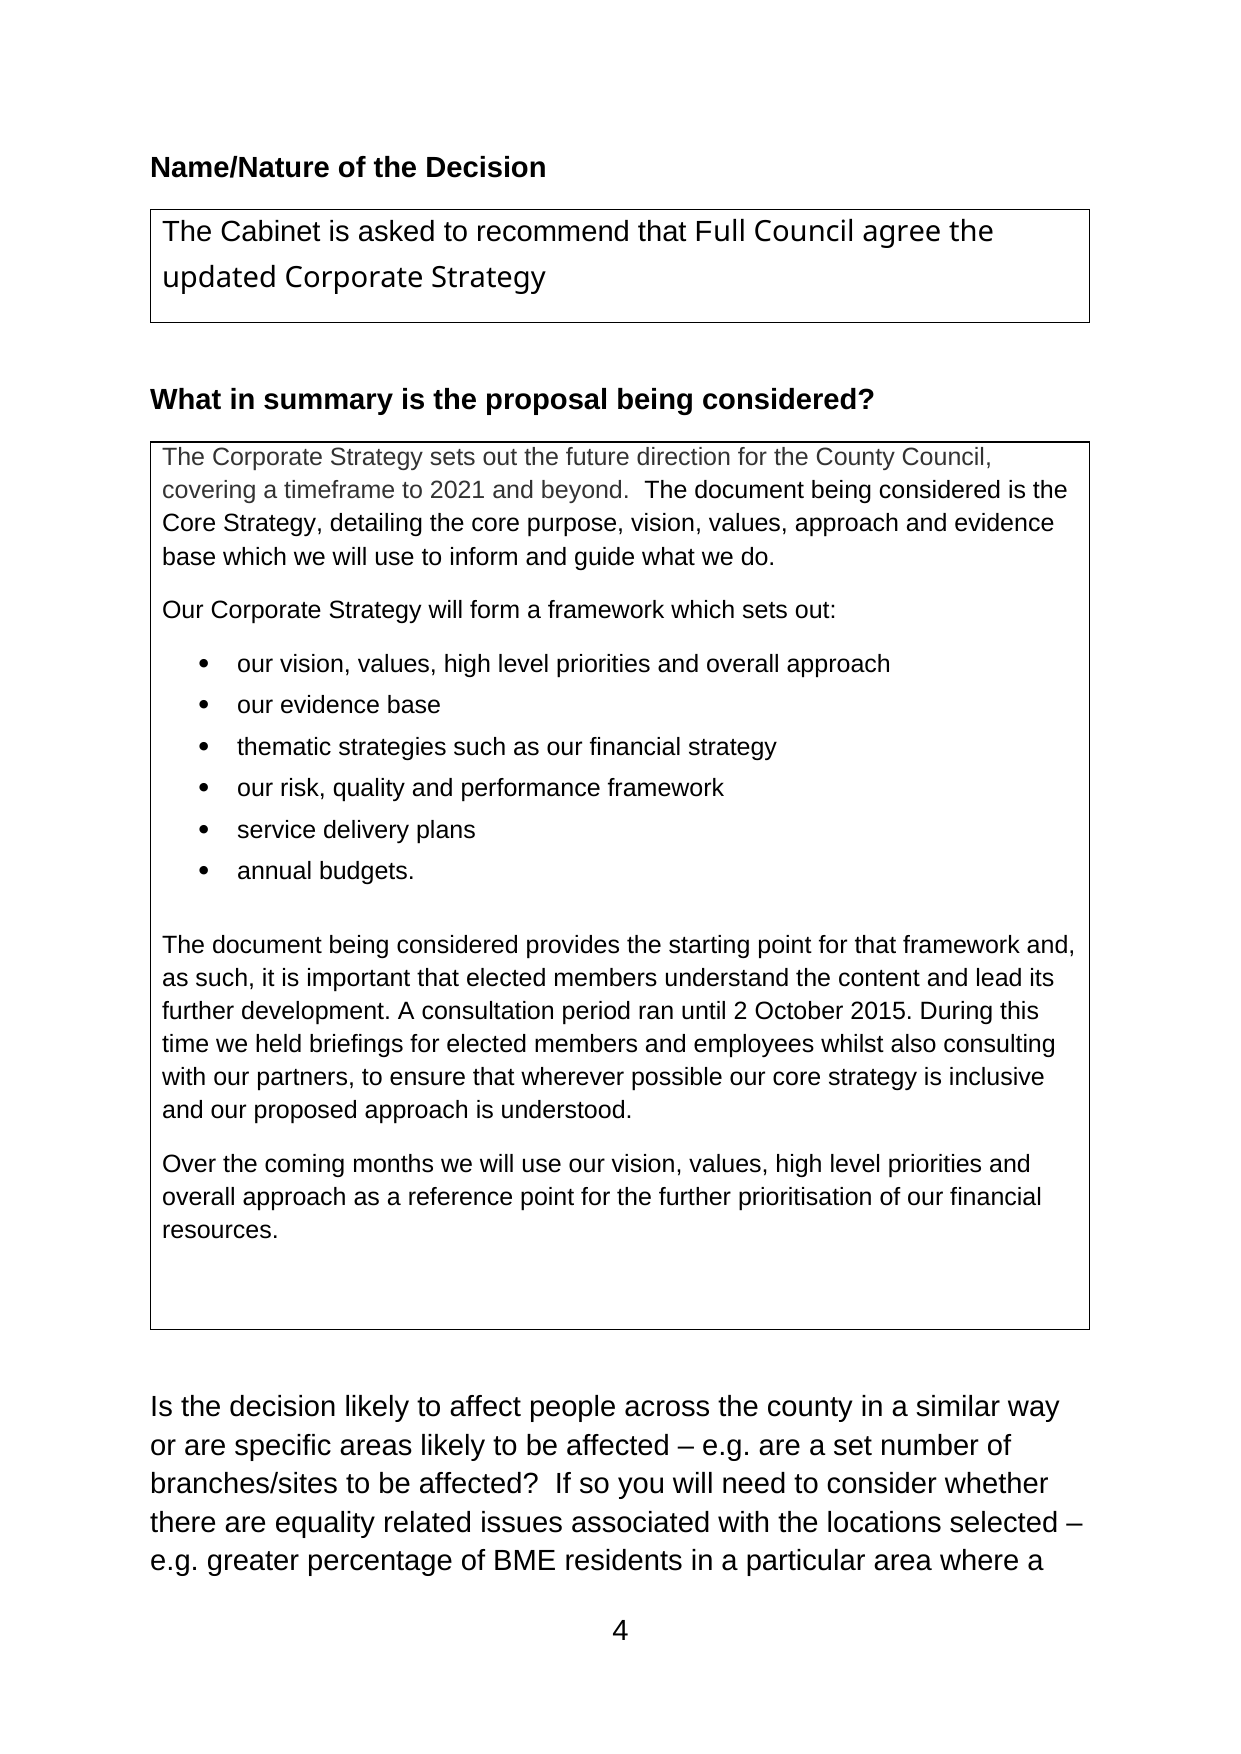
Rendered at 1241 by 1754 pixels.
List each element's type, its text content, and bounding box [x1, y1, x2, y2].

table_header The Corporate Strategy sets out the future direction for the County Council, covering a timeframe to 2021 and beyond. The document being considered is the Core Strategy, detailing the core purpose, vision, values, approach and evidence base which we will use to inform and guide what we do. Our Corporate Strategy will form a framework which sets out: our vision, values, high level priorities and overall approach our evidence base thematic strategies such as our financial strategy our risk, quality and performance framework service delivery plans annual budgets. The document being considered provides the starting point for that framework and, as such, it is important that elected members understand the content and lead its further development. A consultation period ran until 2 October 2015. During this time we held briefings for elected members and employees whilst also consulting with our partners, to ensure that wherever possible our core strategy is inclusive and our proposed approach is understood. Over the coming months we will use our vision, values, high level priorities and overall approach as a reference point for the further prioritisation of our financial resources. [151, 443, 1089, 1328]
text What in summary is the proposal being considered? [150, 382, 1090, 416]
table_header The Cabinet is asked to recommend that Full Council agree the updated Corporate Strategy [151, 210, 1089, 322]
text Name/Nature of the Decision [150, 150, 1090, 183]
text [150, 1389, 1090, 1577]
